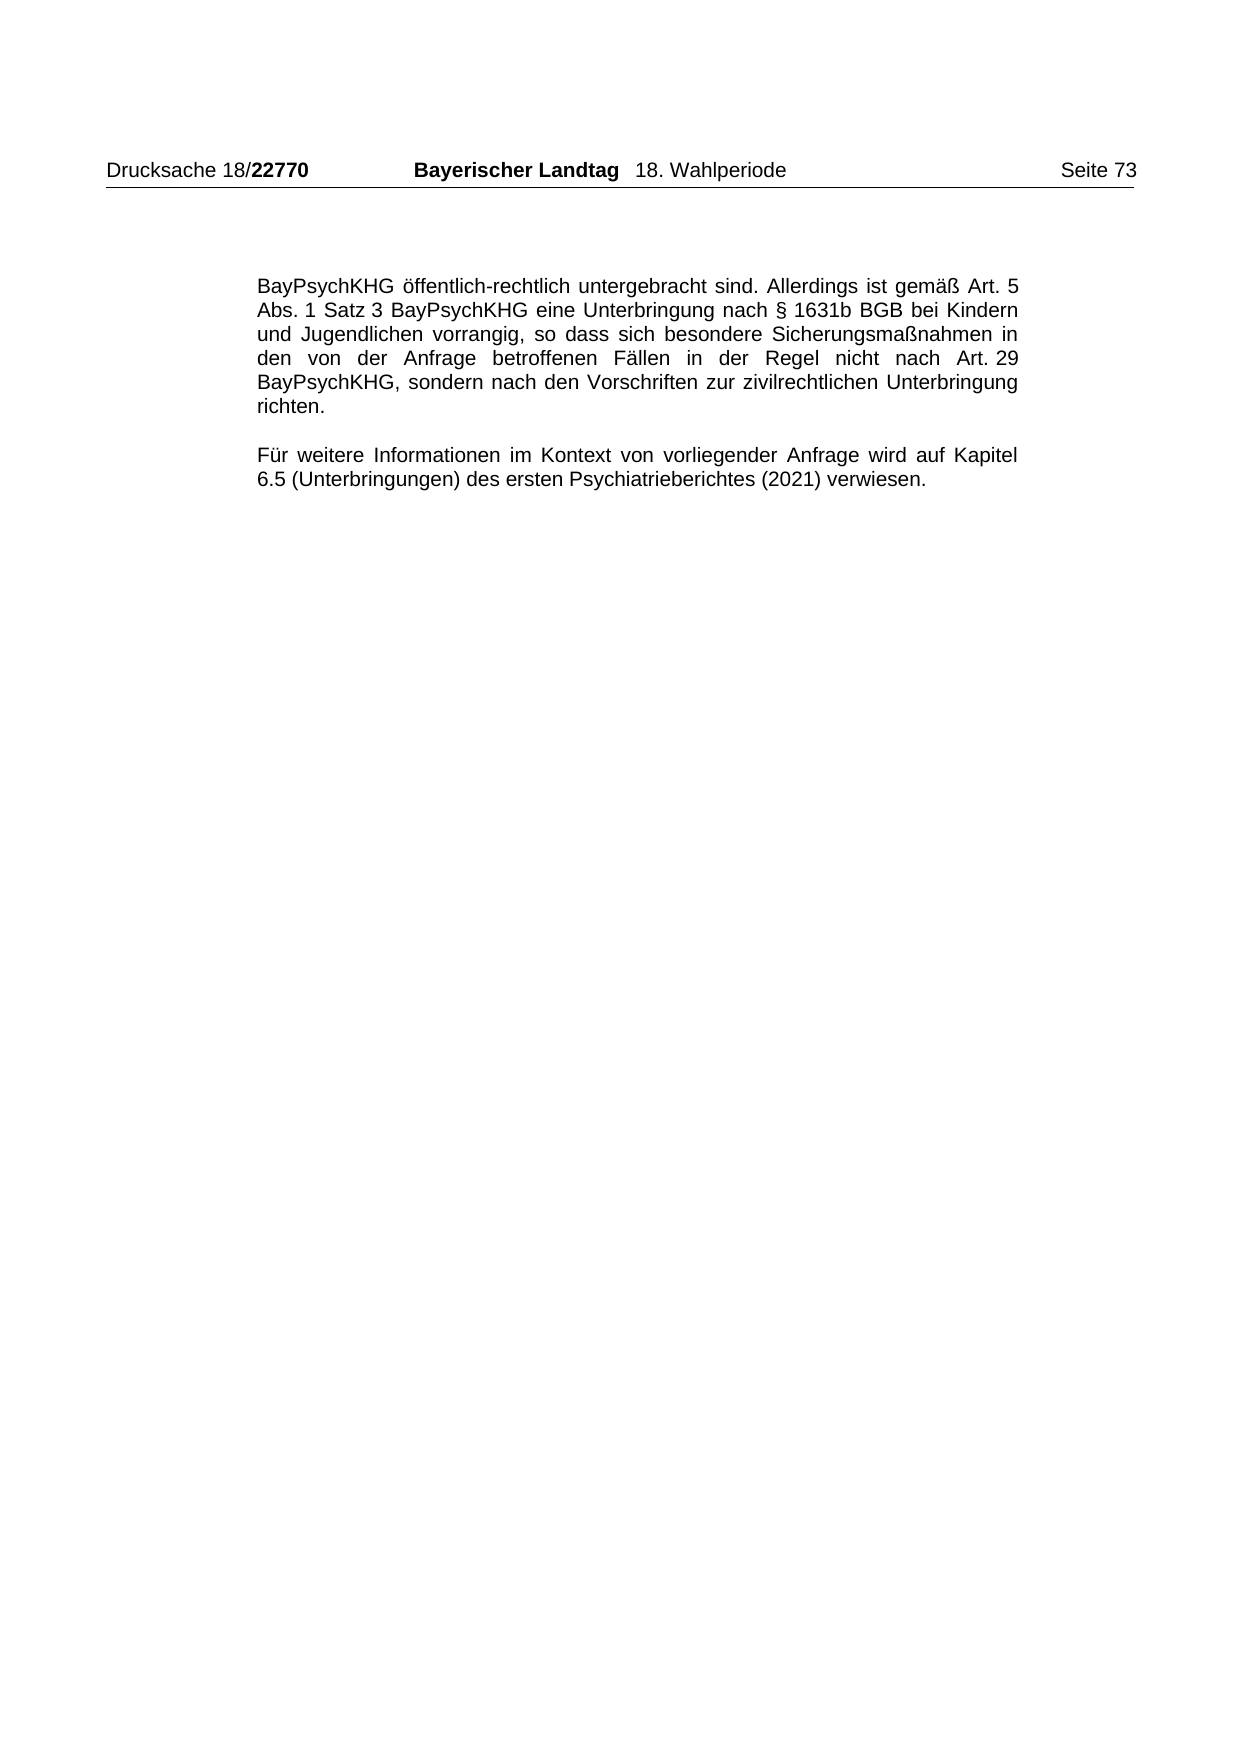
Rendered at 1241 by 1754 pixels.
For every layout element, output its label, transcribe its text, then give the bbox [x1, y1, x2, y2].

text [257, 274, 1019, 417]
text Für weitere Informationen im Kontext von vorliegender Anfrage wird auf Kapitel 6.5 (Unterbringungen) des ersten Psychiatrieberichtes (2021) verwiesen. [257, 442, 1019, 490]
